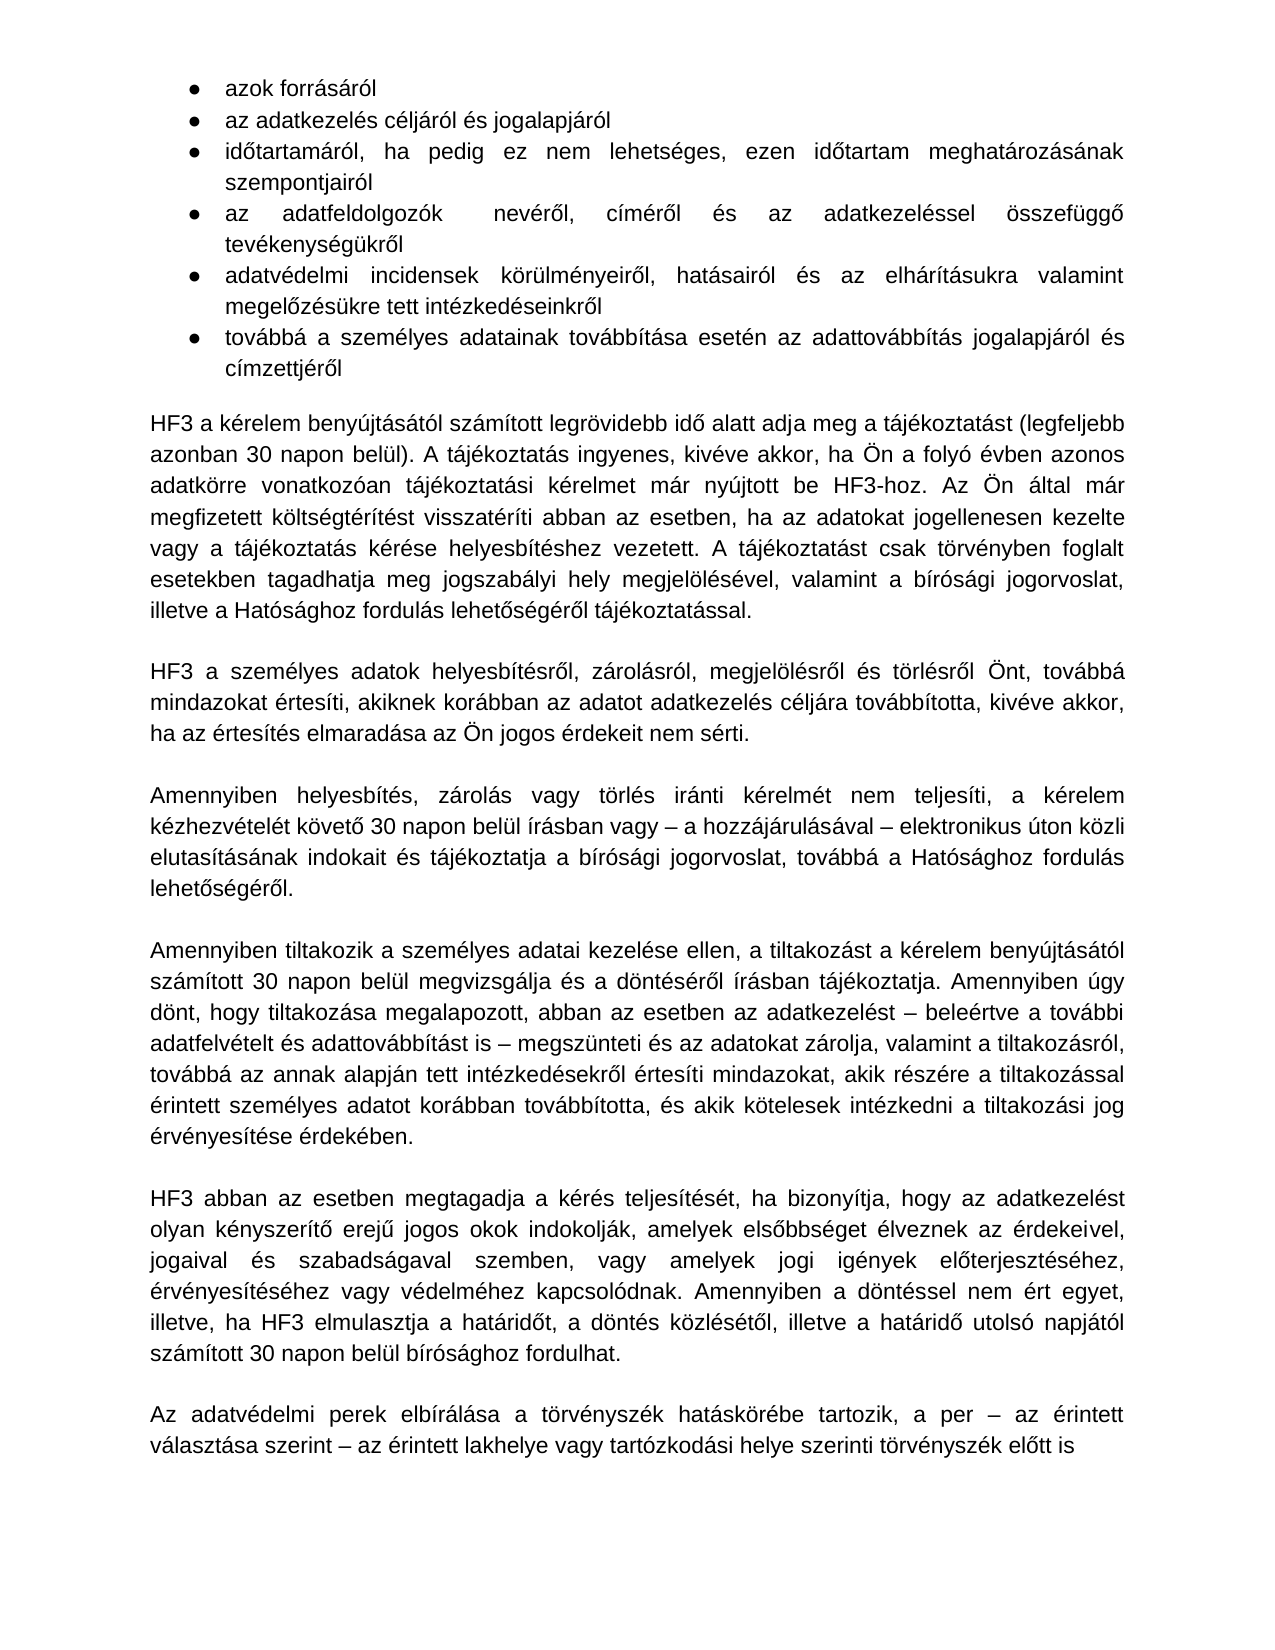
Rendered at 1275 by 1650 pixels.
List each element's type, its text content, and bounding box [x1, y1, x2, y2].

text Az adatvédelmi perek elbírálása a törvényszék hatáskörébe tartozik, a per – az érintett választása szerint – az érintett lakhelye vagy tartózkodási helye szerinti törvényszék előtt is [150, 1401, 1124, 1459]
text Amennyiben tiltakozik a személyes adatai kezelése ellen, a tiltakozást a kérelem benyújtásától számított 30 napon belül megvizsgálja és a döntéséről írásban tájékoztatja. Amennyiben úgy dönt, hogy tiltakozása megalapozott, abban az esetben az adatkezelést – beleértve a további adatfelvételt és adattovábbítást is – megszünteti és az adatokat zárolja, valamint a tiltakozásról, továbbá az annak alapján tett intézkedésekről értesíti mindazokat, akik részére a tiltakozással érintett személyes adatot korábban továbbította, és akik kötelesek intézkedni a tiltakozási jog érvényesítése érdekében. [150, 937, 1125, 1149]
text HF3 a kérelem benyújtásától számított legrövidebb idő alatt adja meg a tájékoztatást (legfeljebb azonban 30 napon belül). A tájékoztatás ingyenes, kivéve akkor, ha Ön a folyó évben azonos adatkörre vonatkozóan tájékoztatási kérelmet már nyújtott be HF3-hoz. Az Ön által már megfizetett költségtérítést visszatéríti abban az esetben, ha az adatokat jogellenesen kezelte vagy a tájékoztatás kérése helyesbítéshez vezetett. A tájékoztatást csak törvényben foglalt esetekben tagadhatja meg jogszabályi hely megjelölésével, valamint a bírósági jogorvoslat, illetve a Hatósághoz fordulás lehetőségéről tájékoztatással. [150, 410, 1125, 623]
list azok forrásáról [187, 75, 1154, 102]
text Amennyiben helyesbítés, zárolás vagy törlés iránti kérelmét nem teljesíti, a kérelem kézhezvételét követő 30 napon belül írásban vagy – a hozzájárulásával – elektronikus úton közli elutasításának indokait és tájékoztatja a bírósági jogorvoslat, továbbá a Hatósághoz fordulás lehetőségéről. [150, 782, 1125, 902]
list továbbá a személyes adatainak továbbítása esetén az adattovábbítás jogalapjáról és címzettjéről [187, 324, 1125, 381]
text HF3 abban az esetben megtagadja a kérés teljesítését, ha bizonyítja, hogy az adatkezelést olyan kényszerítő erejű jogos okok indokolják, amelyek elsőbbséget élveznek az érdekeivel, jogaival és szabadságaval szemben, vagy amelyek jogi igények előterjesztéséhez, érvényesítéséhez vagy védelméhez kapcsolódnak. Amennyiben a döntéssel nem ért egyet, illetve, ha HF3 elmulasztja a határidőt, a döntés közlésétől, illetve a határidő utolsó napjától számított 30 napon belül bírósághoz fordulhat. [150, 1185, 1125, 1366]
text HF3 a személyes adatok helyesbítésről, zárolásról, megjelölésről és törlésről Önt, továbbá mindazokat értesíti, akiknek korábban az adatot adatkezelés céljára továbbította, kivéve akkor, ha az értesítés elmaradása az Ön jogos érdekeit nem sérti. [150, 658, 1125, 746]
list időtartamáról, ha pedig ez nem lehetséges, ezen időtartam meghatározásának szempontjairól [187, 138, 1124, 195]
list az adatkezelés céljáról és jogalapjáról [187, 107, 1154, 133]
list az adatfeldolgozók nevéről, címéről és az adatkezeléssel összefüggő tevékenységükről [187, 200, 1124, 257]
list adatvédelmi incidensek körülményeiről, hatásairól és az elhárításukra valamint megelőzésükre tett intézkedéseinkről [187, 262, 1124, 319]
